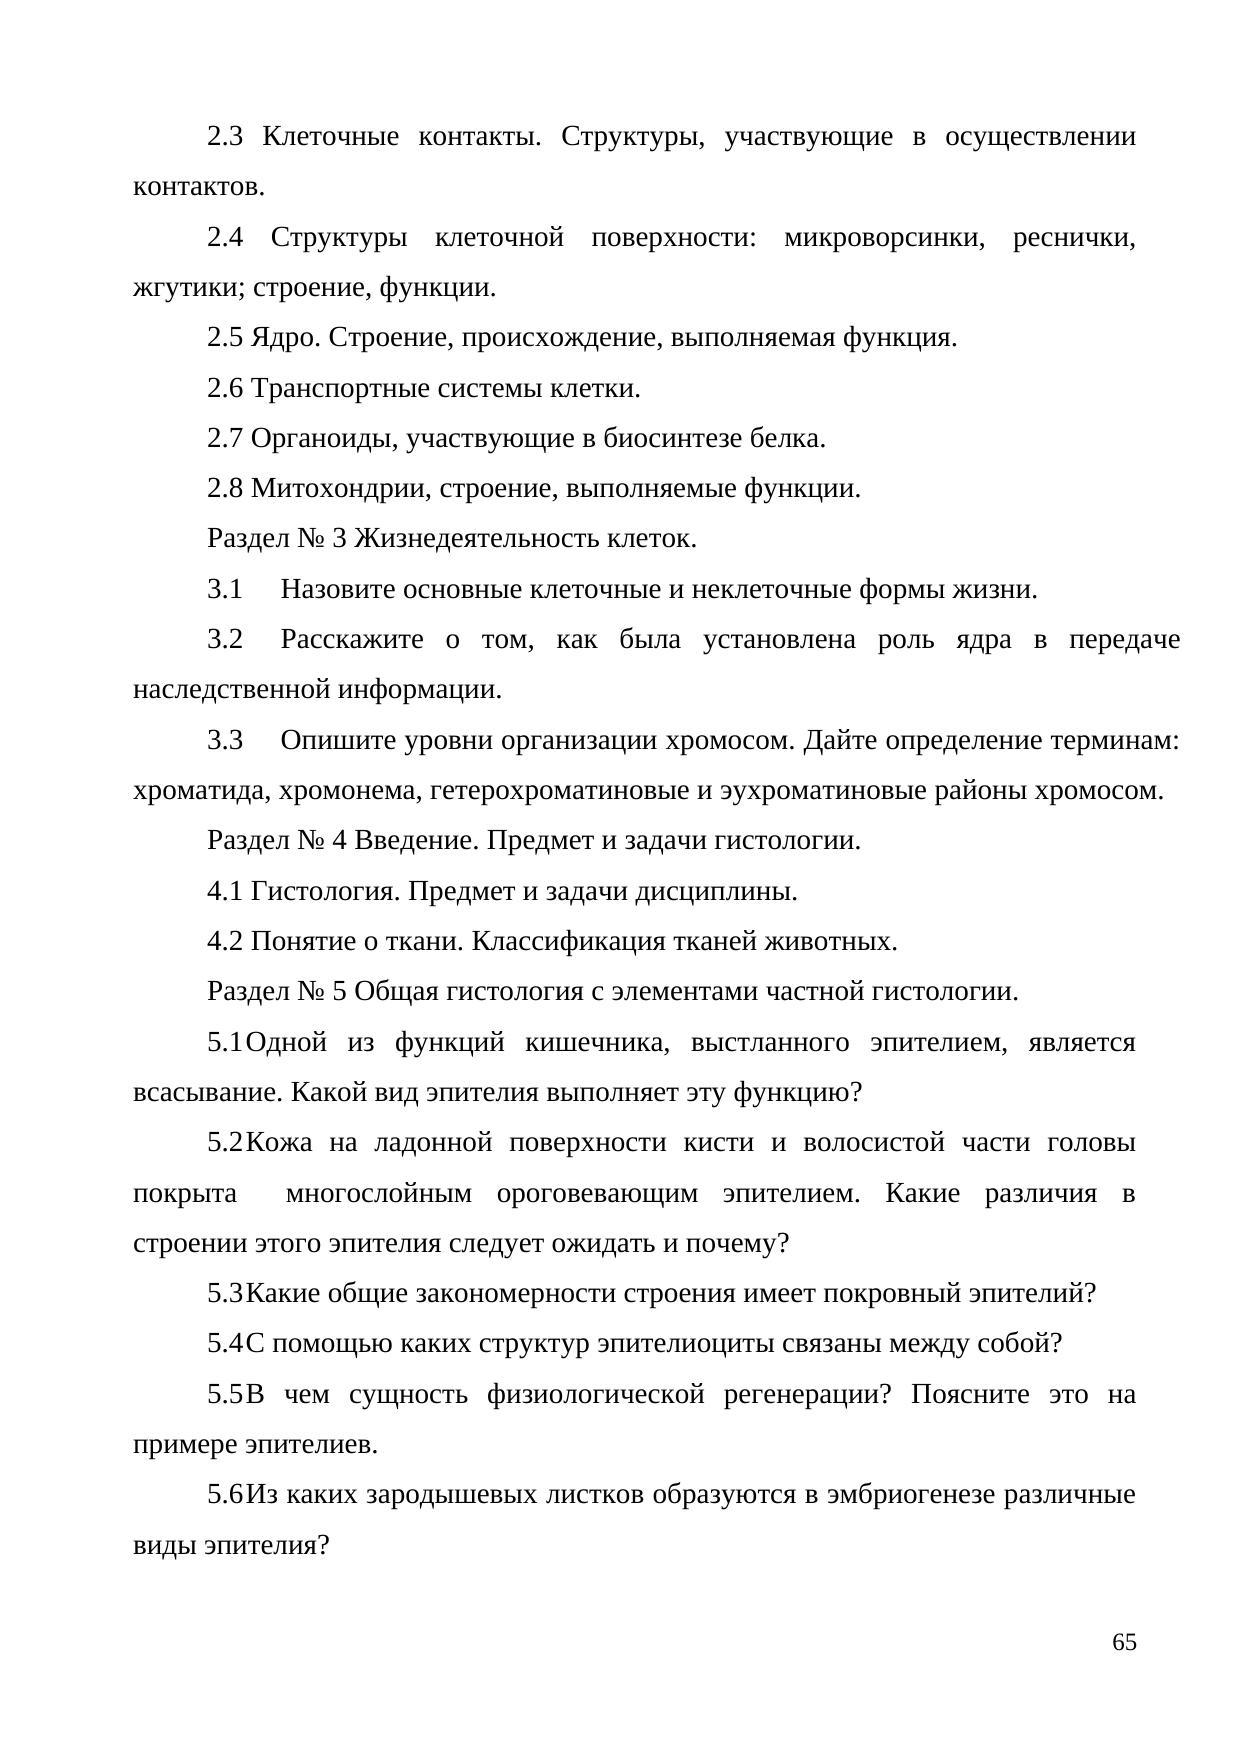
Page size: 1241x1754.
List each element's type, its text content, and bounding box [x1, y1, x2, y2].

text 2.4 Структуры клеточной поверхности: микроворсинки, реснички, жгутики; строение, функции. [133, 219, 1137, 303]
text Раздел № 3 Жизнедеятельность клеток. [133, 521, 1181, 554]
list Опишите уровни организации хромосом. Дайте определение терминам: хроматида, хромонема, гетерохроматиновые и эухроматиновые районы хромосом. [133, 722, 1181, 806]
text Раздел № 5 Общая гистология с элементами частной гистологии. [133, 973, 1181, 1007]
text 2.8 Митохондрии, строение, выполняемые функции. [133, 470, 1137, 504]
text 4.2 Понятие о ткани. Классификация тканей животных. [133, 923, 1137, 957]
list Расскажите о том, как была установлена роль ядра в передаче наследственной информации. [133, 621, 1181, 705]
text 2.3 Клеточные контакты. Структуры, участвующие в осуществлении контактов. [133, 118, 1137, 202]
text 2.7 Органоиды, участвующие в биосинтезе белка. [133, 420, 1137, 453]
list Из каких зародышевых листков образуются в эмбриогенезе различные виды эпителия? [133, 1477, 1137, 1560]
text 4.1 Гистология. Предмет и задачи дисциплины. [133, 873, 1137, 906]
text 2.5 Ядро. Строение, происхождение, выполняемая функция. [133, 319, 1137, 353]
list Одной из функций кишечника, выстланного эпителием, является всасывание. Какой вид эпителия выполняет эту функцию? [133, 1024, 1137, 1108]
list Кожа на ладонной поверхности кисти и волосистой части головы покрыта многослойным ороговевающим эпителием. Какие различия в строении этого эпителия следует ожидать и почему? [133, 1124, 1137, 1258]
list В чем сущность физиологической регенерации? Поясните это на примере эпителиев. [133, 1376, 1137, 1460]
list С помощью каких структур эпителиоциты связаны между собой? [133, 1326, 1137, 1359]
list Назовите основные клеточные и неклеточные формы жизни. [133, 571, 1181, 604]
list Какие общие закономерности строения имеет покровный эпителий? [133, 1275, 1137, 1309]
text 2.6 Транспортные системы клетки. [133, 370, 1137, 403]
list Раздел № 4 Введение. Предмет и задачи гистологии. [133, 822, 1181, 856]
